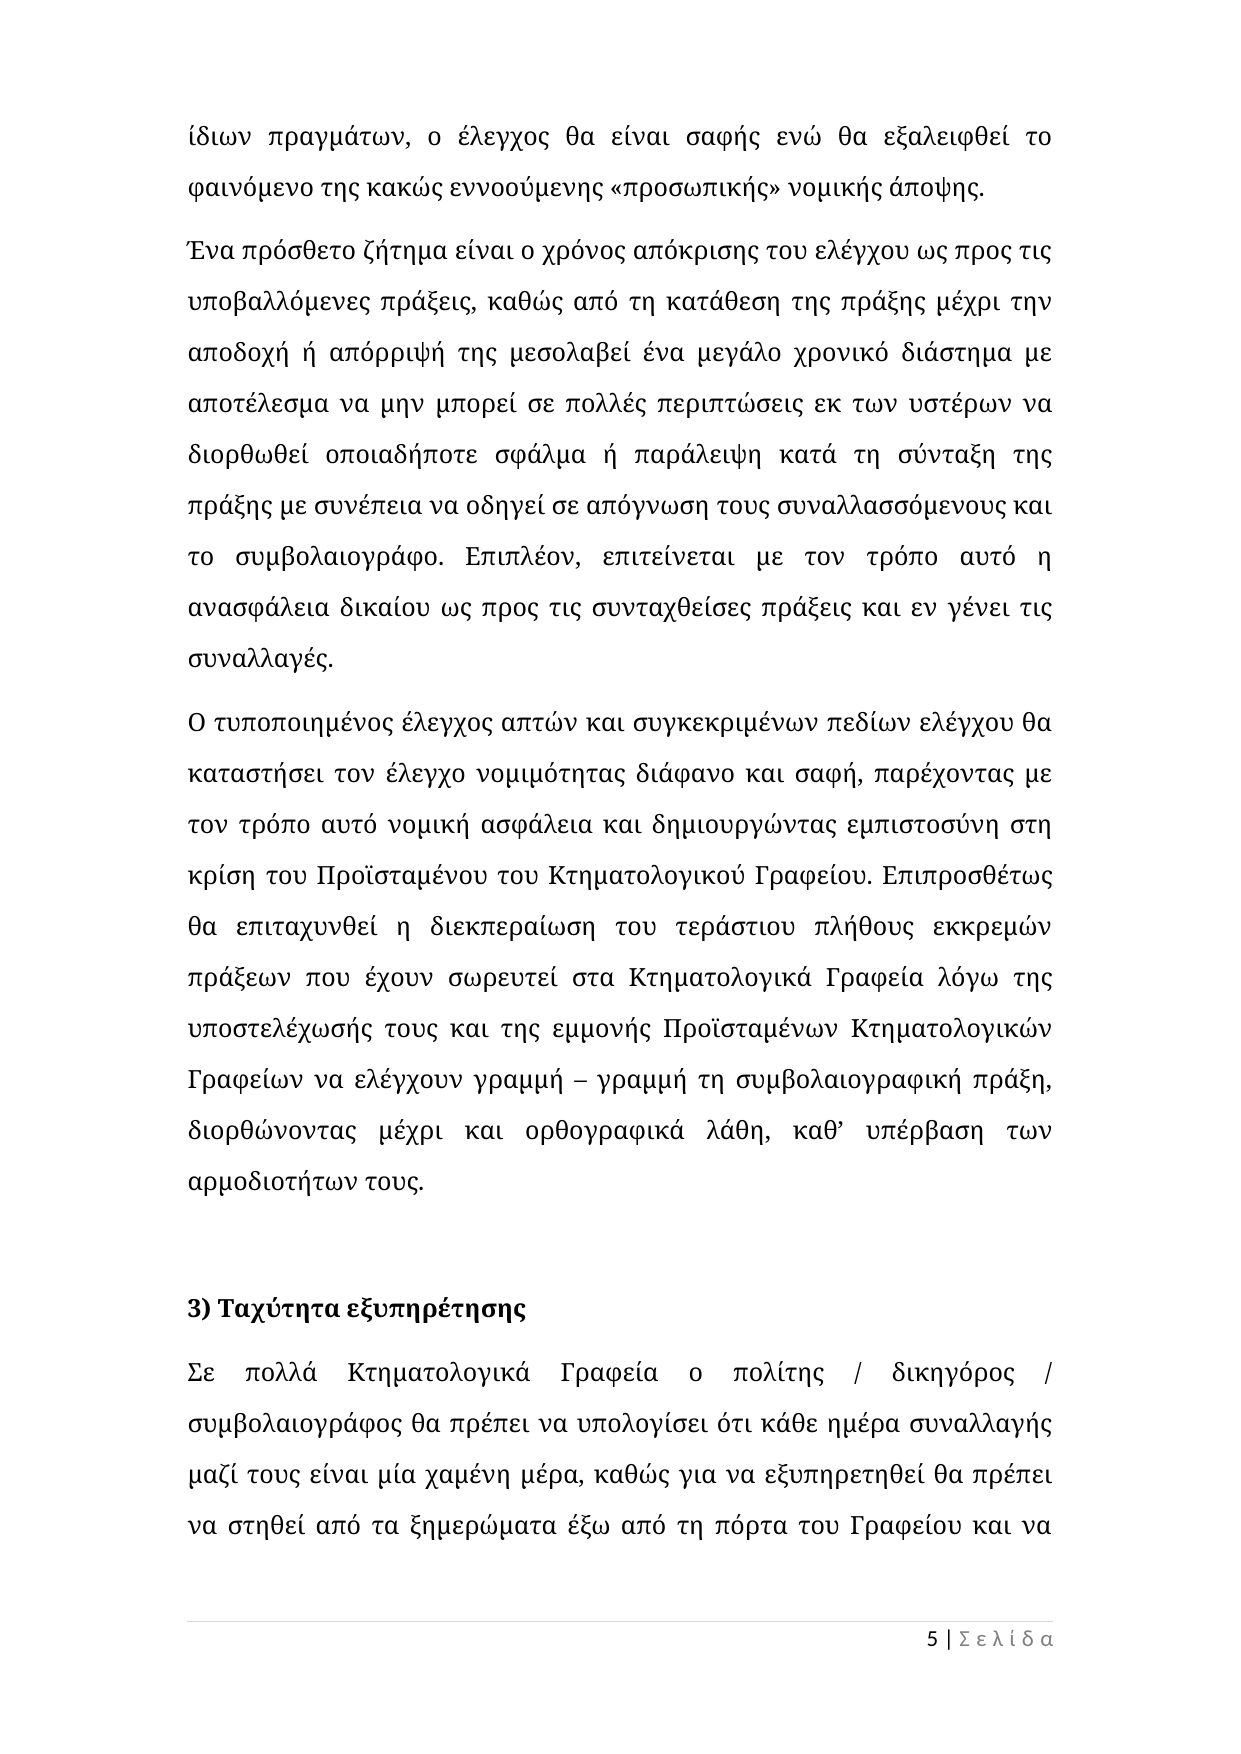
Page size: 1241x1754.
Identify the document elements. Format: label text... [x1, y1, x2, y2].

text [187, 1354, 1053, 1542]
text Ο τυποποιημένος έλεγχος απτών και συγκεκριμένων πεδίων ελέγχου θα καταστήσει τον έλεγχο νομιμότητας διάφανο και σαφή, παρέχοντας με τον τρόπο αυτό νομική ασφάλεια και δημιουργώντας εμπιστοσύνη στη κρίση του Προϊσταμένου του Κτηματολογικού Γραφείου. Επιπροσθέτως θα επιταχυνθεί η διεκπεραίωση του τεράστιου πλήθους εκκρεμών πράξεων που έχουν σωρευτεί στα Κτηματολογικά Γραφεία λόγω της υποστελέχωσής τους και της εμμονής Προϊσταμένων Κτηματολογικών Γραφείων να ελέγχουν γραμμή – γραμμή τη συμβολαιογραφική πράξη, διορθώνοντας μέχρι και ορθογραφικά λάθη, καθ’ υπέρβαση των αρμοδιοτήτων τους. [187, 704, 1053, 1198]
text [187, 118, 1053, 203]
text Ένα πρόσθετο ζήτημα είναι ο χρόνος απόκρισης του ελέγχου ως προς τις υποβαλλόμενες πράξεις, καθώς από τη κατάθεση της πράξης μέχρι την αποδοχή ή απόρριψή της μεσολαβεί ένα μεγάλο χρονικό διάστημα με αποτέλεσμα να μην μπορεί σε πολλές περιπτώσεις εκ των υστέρων να διορθωθεί οποιαδήποτε σφάλμα ή παράλειψη κατά τη σύνταξη της πράξης με συνέπεια να οδηγεί σε απόγνωση τους συναλλασσόμενους και το συμβολαιογράφο. Επιπλέον, επιτείνεται με τον τρόπο αυτό η ανασφάλεια δικαίου ως προς τις συνταχθείσες πράξεις και εν γένει τις συναλλαγές. [187, 233, 1053, 675]
text 3) Ταχύτητα εξυπηρέτησης [187, 1291, 1053, 1325]
